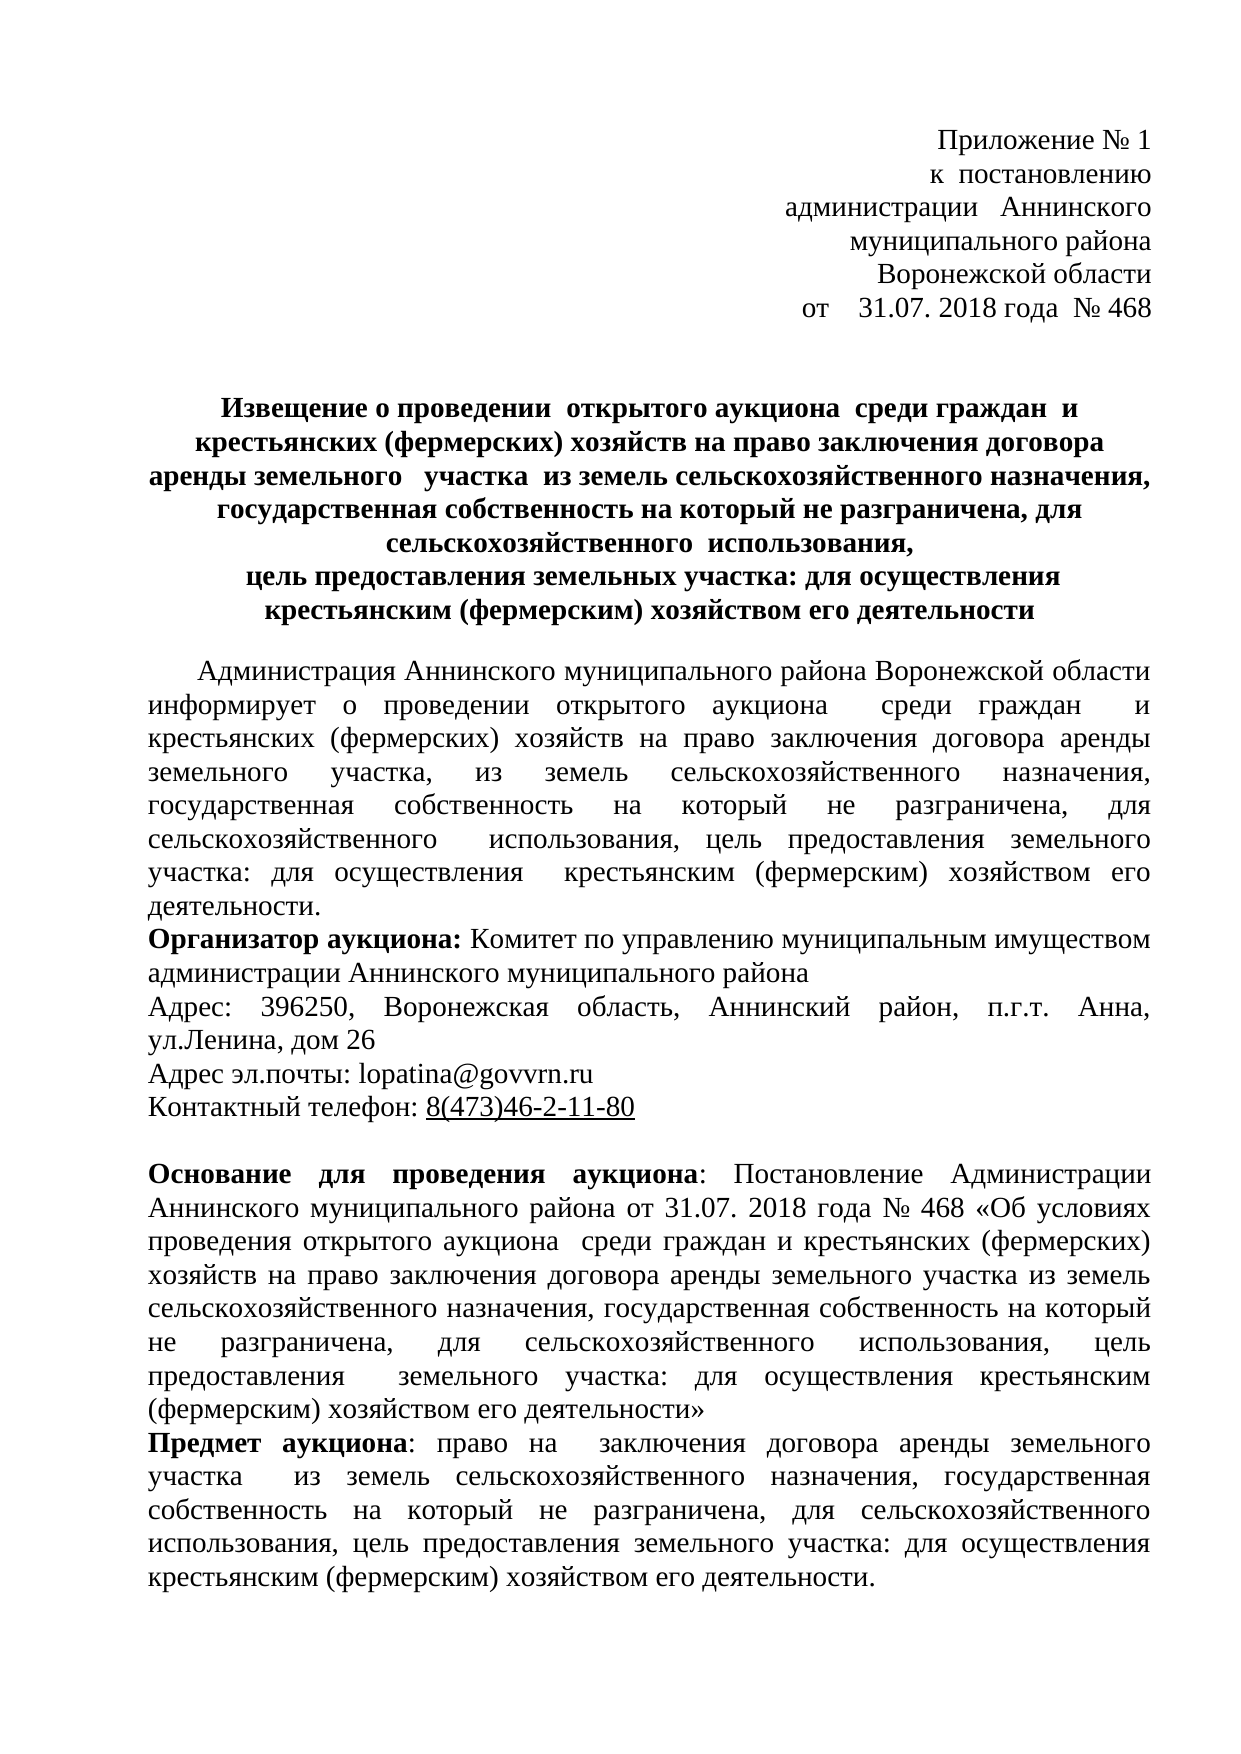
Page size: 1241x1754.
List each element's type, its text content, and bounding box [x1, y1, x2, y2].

text от 31.07. 2018 года № 468 [148, 290, 1152, 323]
text администрации Аннинского [148, 189, 1152, 223]
text Адрес: 396250, Воронежская область, Аннинский район, п.г.т. Анна, ул.Ленина, дом 26 [148, 989, 1152, 1056]
text Контактный телефон: 8(473)46-2-11-80 [148, 1089, 1152, 1123]
text Администрация Аннинского муниципального района Воронежской области информирует о проведении открытого аукциона среди граждан и крестьянских (фермерских) хозяйств на право заключения договора аренды земельного участка, из земель сельскохозяйственного назначения, государственная собственность на который не разграничена, для сельскохозяйственного использования, цель предоставления земельного участка: для осуществления крестьянским (фермерским) хозяйством его деятельности. [148, 653, 1152, 922]
text Извещение о проведении открытого аукциона среди граждан и крестьянских (фермерских) хозяйств на право заключения договора аренды земельного участка из земель сельскохозяйственного назначения, государственная собственность на который не разграничена, для сельскохозяйственного использования, [148, 391, 1152, 558]
text Адрес эл.почты: lopatina@govvrn.ru [148, 1056, 1152, 1089]
text муниципального района [148, 223, 1152, 256]
text Приложение № 1 [148, 122, 1152, 156]
text Предмет аукциона: право на заключения договора аренды земельного участка из земель сельскохозяйственного назначения, государственная собственность на который не разграничена, для сельскохозяйственного использования, цель предоставления земельного участка: для осуществления крестьянским (фермерским) хозяйством его деятельности. [148, 1425, 1152, 1592]
text Воронежской области [148, 256, 1152, 290]
text Организатор аукциона: Комитет по управлению муниципальным имуществом администрации Аннинского муниципального района [148, 922, 1152, 989]
text цель предоставления земельных участка: для осуществления крестьянским (фермерским) хозяйством его деятельности [148, 558, 1152, 625]
text Основание для проведения аукциона: Постановление Администрации Аннинского муниципального района от 31.07. 2018 года № 468 «Об условиях проведения открытого аукциона среди граждан и крестьянских (фермерских) хозяйств на право заключения договора аренды земельного участка из земель сельскохозяйственного назначения, государственная собственность на который не разграничена, для сельскохозяйственного использования, цель предоставления земельного участка: для осуществления крестьянским (фермерским) хозяйством его деятельности» [148, 1156, 1152, 1425]
text к постановлению [148, 156, 1152, 189]
